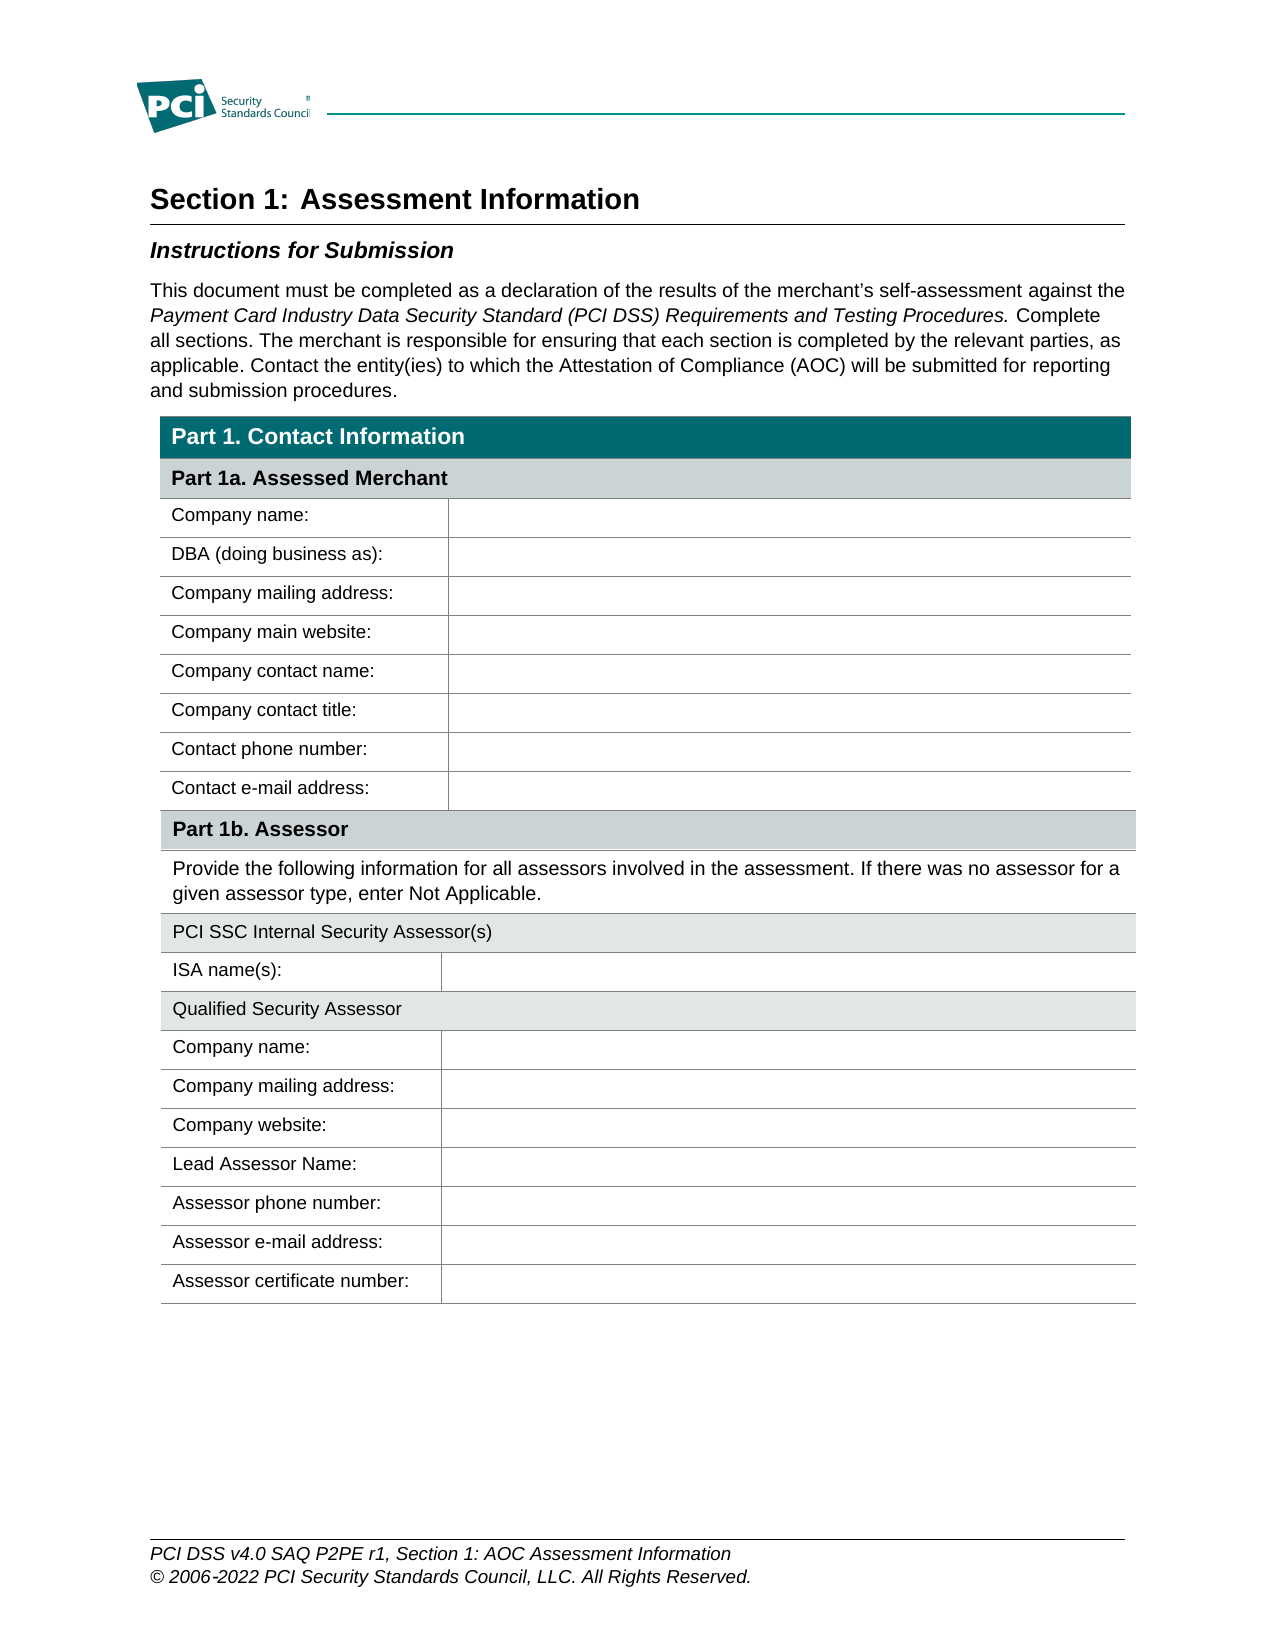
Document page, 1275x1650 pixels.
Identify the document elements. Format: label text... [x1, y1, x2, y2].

table_cell Qualified Security Assessor [161, 992, 1136, 1030]
table_cell [449, 694, 1131, 732]
table_cell [442, 1109, 1136, 1147]
table_cell Company mailing address: [161, 1070, 441, 1108]
table_cell Company contact name: [160, 655, 448, 693]
table_cell Assessor phone number: [161, 1187, 441, 1225]
table_cell [449, 733, 1131, 771]
table_cell [442, 1187, 1136, 1225]
table_cell Company website: [161, 1109, 441, 1147]
table_cell Part 1a. Assessed Merchant [160, 459, 1131, 498]
table_cell [449, 772, 1131, 810]
table_cell [442, 1031, 1136, 1069]
table_cell ISA name(s): [161, 953, 441, 991]
table_cell [449, 499, 1131, 537]
table_header Part 1. Contact Information [160, 417, 1131, 458]
table_cell Contact e-mail address: [160, 772, 448, 810]
table_cell PCI SSC Internal Security Assessor(s) [161, 914, 1136, 952]
table_cell Assessor e-mail address: [161, 1226, 441, 1264]
subtitle Section 1: Assessment Information [150, 182, 1125, 224]
table_cell Assessor certificate number: [161, 1265, 441, 1303]
table_cell DBA (doing business as): [160, 538, 448, 576]
table_cell Lead Assessor Name: [161, 1148, 441, 1186]
table_cell Company name: [160, 499, 448, 537]
table_cell Part 1b. Assessor [161, 811, 1136, 849]
table_cell [449, 616, 1131, 654]
table_cell Company main website: [160, 616, 448, 654]
table_cell Contact phone number: [160, 733, 448, 771]
table_cell Company mailing address: [160, 577, 448, 615]
table_cell [449, 577, 1131, 615]
text Instructions for Submission [150, 237, 1125, 264]
table_cell Company contact title: [160, 694, 448, 732]
picture [136, 79, 311, 133]
table_cell [449, 538, 1131, 576]
table_cell [442, 953, 1136, 991]
table_cell Provide the following information for all assessors involved in the assessment. If there was no assessor for a given assessor type, enter Not Applicable. [161, 851, 1136, 913]
table_cell [442, 1148, 1136, 1186]
table_cell Company name: [161, 1031, 441, 1069]
table_cell [442, 1265, 1136, 1303]
text This document must be completed as a declaration of the results of the merchant’s self-assessment against the Payment Card Industry Data Security Standard (PCI DSS) Requirements and Testing Procedures. Complete all sections. The merchant is responsible for ensuring that each section is completed by the relevant parties, as applicable. Contact the entity(ies) to which the Attestation of Compliance (AOC) will be submitted for reporting and submission procedures. [150, 279, 1125, 401]
table_cell [442, 1226, 1136, 1264]
table_cell [449, 655, 1131, 693]
table_cell [442, 1070, 1136, 1108]
